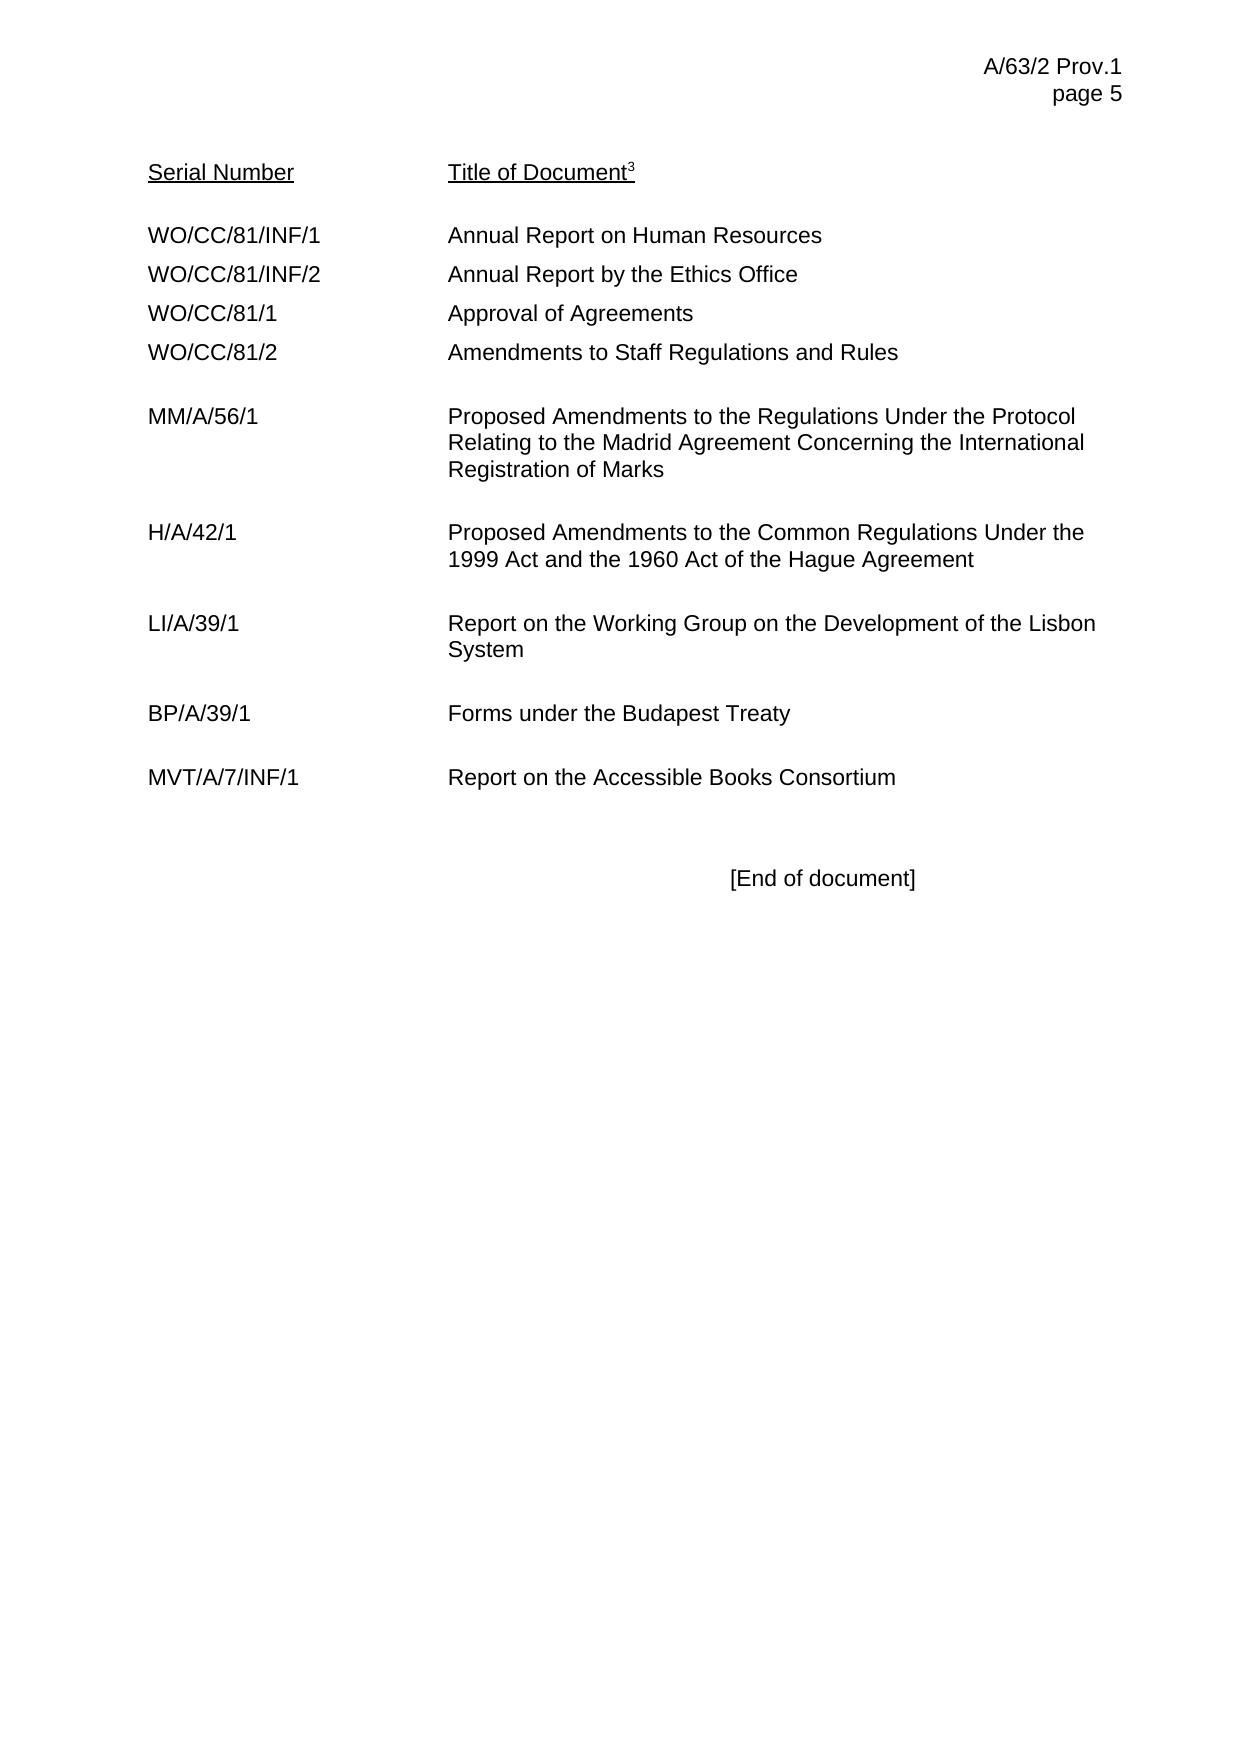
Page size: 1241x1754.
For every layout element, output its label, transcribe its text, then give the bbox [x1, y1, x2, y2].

subtitle Serial Number Title of Document3 [148, 158, 1122, 185]
text LI/A/39/1 Report on the Working Group on the Development of the Lisbon System [148, 609, 1122, 662]
text WO/CC/81/INF/1 Annual Report on Human Resources [148, 222, 1122, 249]
text MM/A/56/1 Proposed Amendments to the Regulations Under the Protocol Relating to the Madrid Agreement Concerning the International Registration of Marks [148, 403, 1122, 482]
text WO/CC/81/2 Amendments to Staff Regulations and Rules [148, 339, 1122, 365]
text H/A/42/1 Proposed Amendments to the Common Regulations Under the 1999 Act and the 1960 Act of the Hague Agreement [148, 519, 1122, 572]
text WO/CC/81/INF/2 Annual Report by the Ethics Office [148, 261, 1122, 288]
text MVT/A/7/INF/1 Report on the Accessible Books Consortium [148, 764, 1122, 790]
text WO/CC/81/1 Approval of Agreements [148, 300, 1122, 326]
text [End of document] [730, 865, 1122, 891]
text BP/A/39/1 Forms under the Budapest Treaty [148, 700, 1122, 726]
